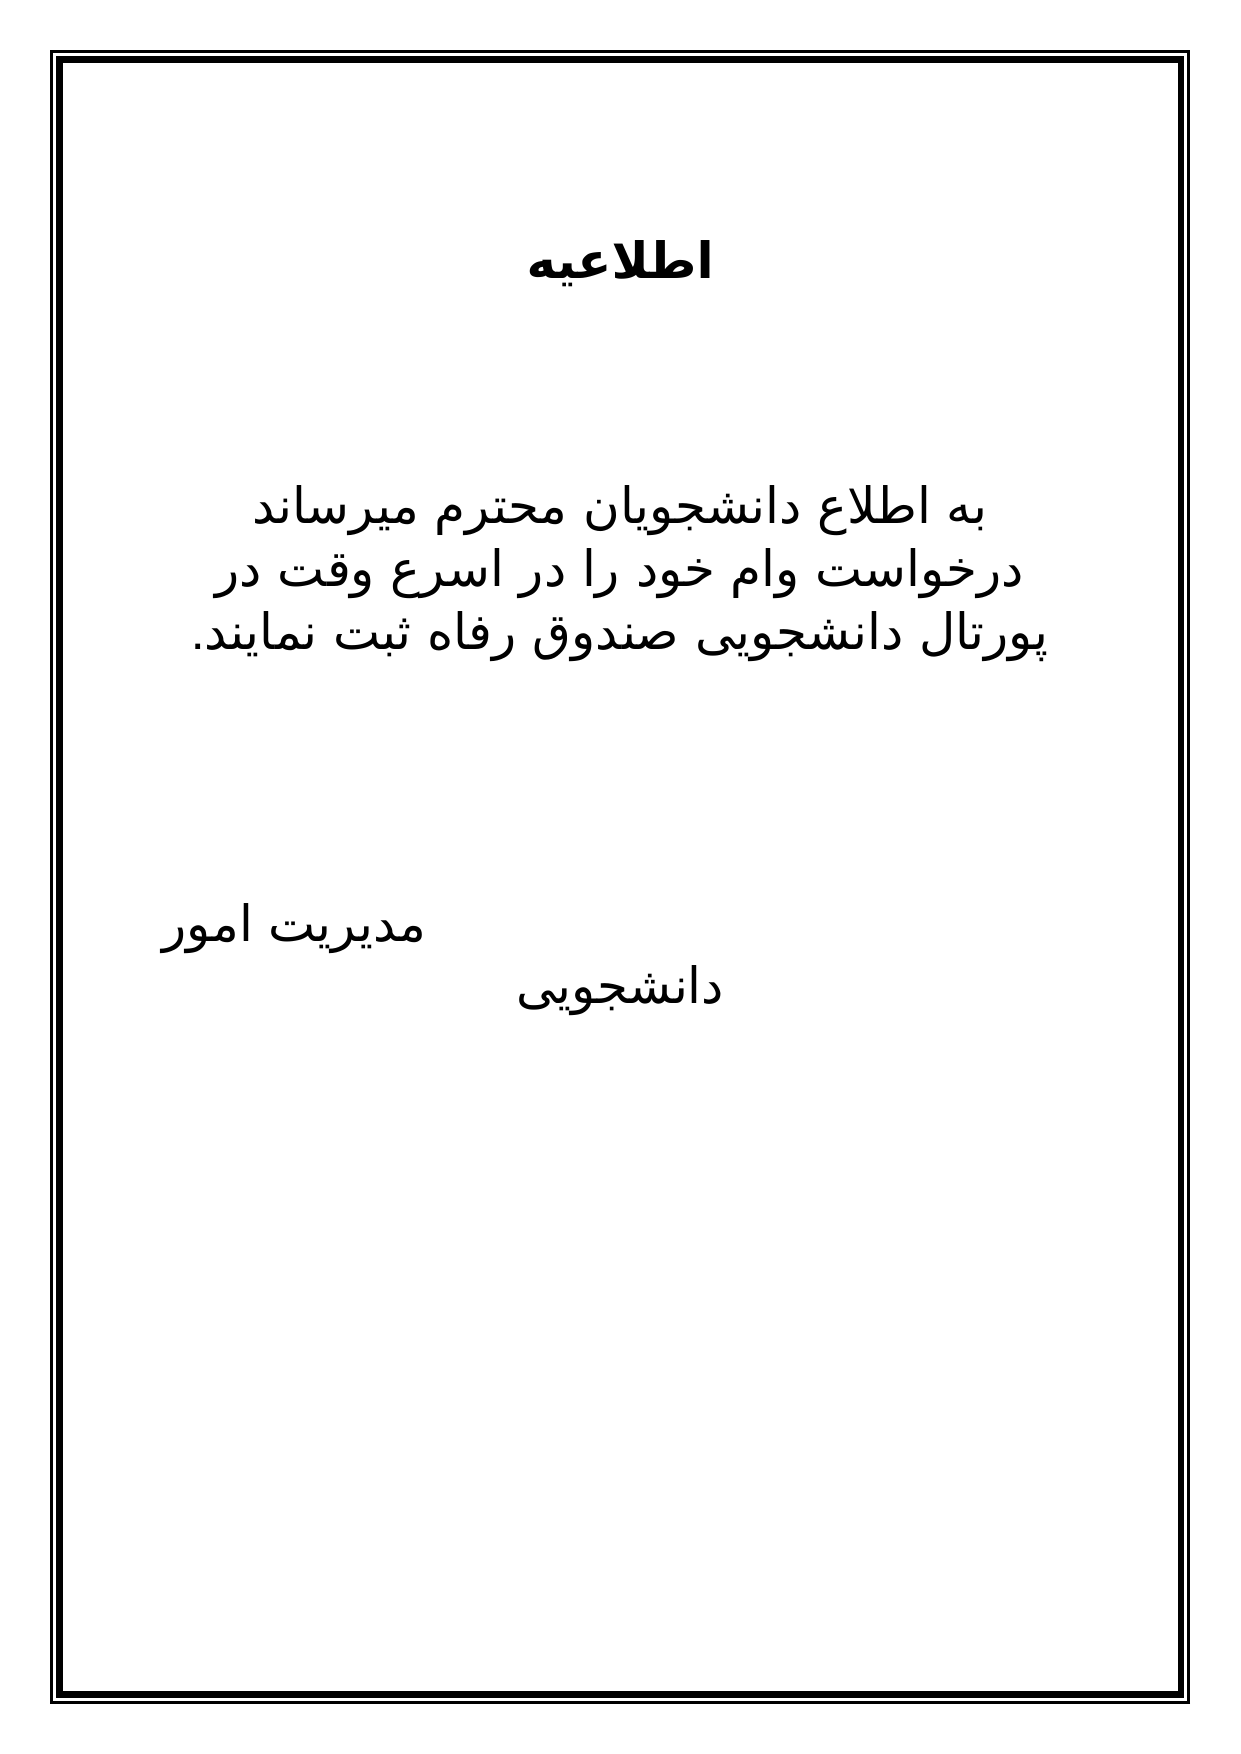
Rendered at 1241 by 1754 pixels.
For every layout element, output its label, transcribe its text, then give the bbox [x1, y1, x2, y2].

text اطلاعیه [150, 232, 1090, 291]
text به اطلاع دانشجویان محترم میرساند درخواست وام خود را در اسرع وقت در پورتال دانشجویی صندوق رفاه ثبت نمایند. [150, 477, 1090, 661]
text مدیریت امور دانشجویی [150, 894, 1090, 1016]
